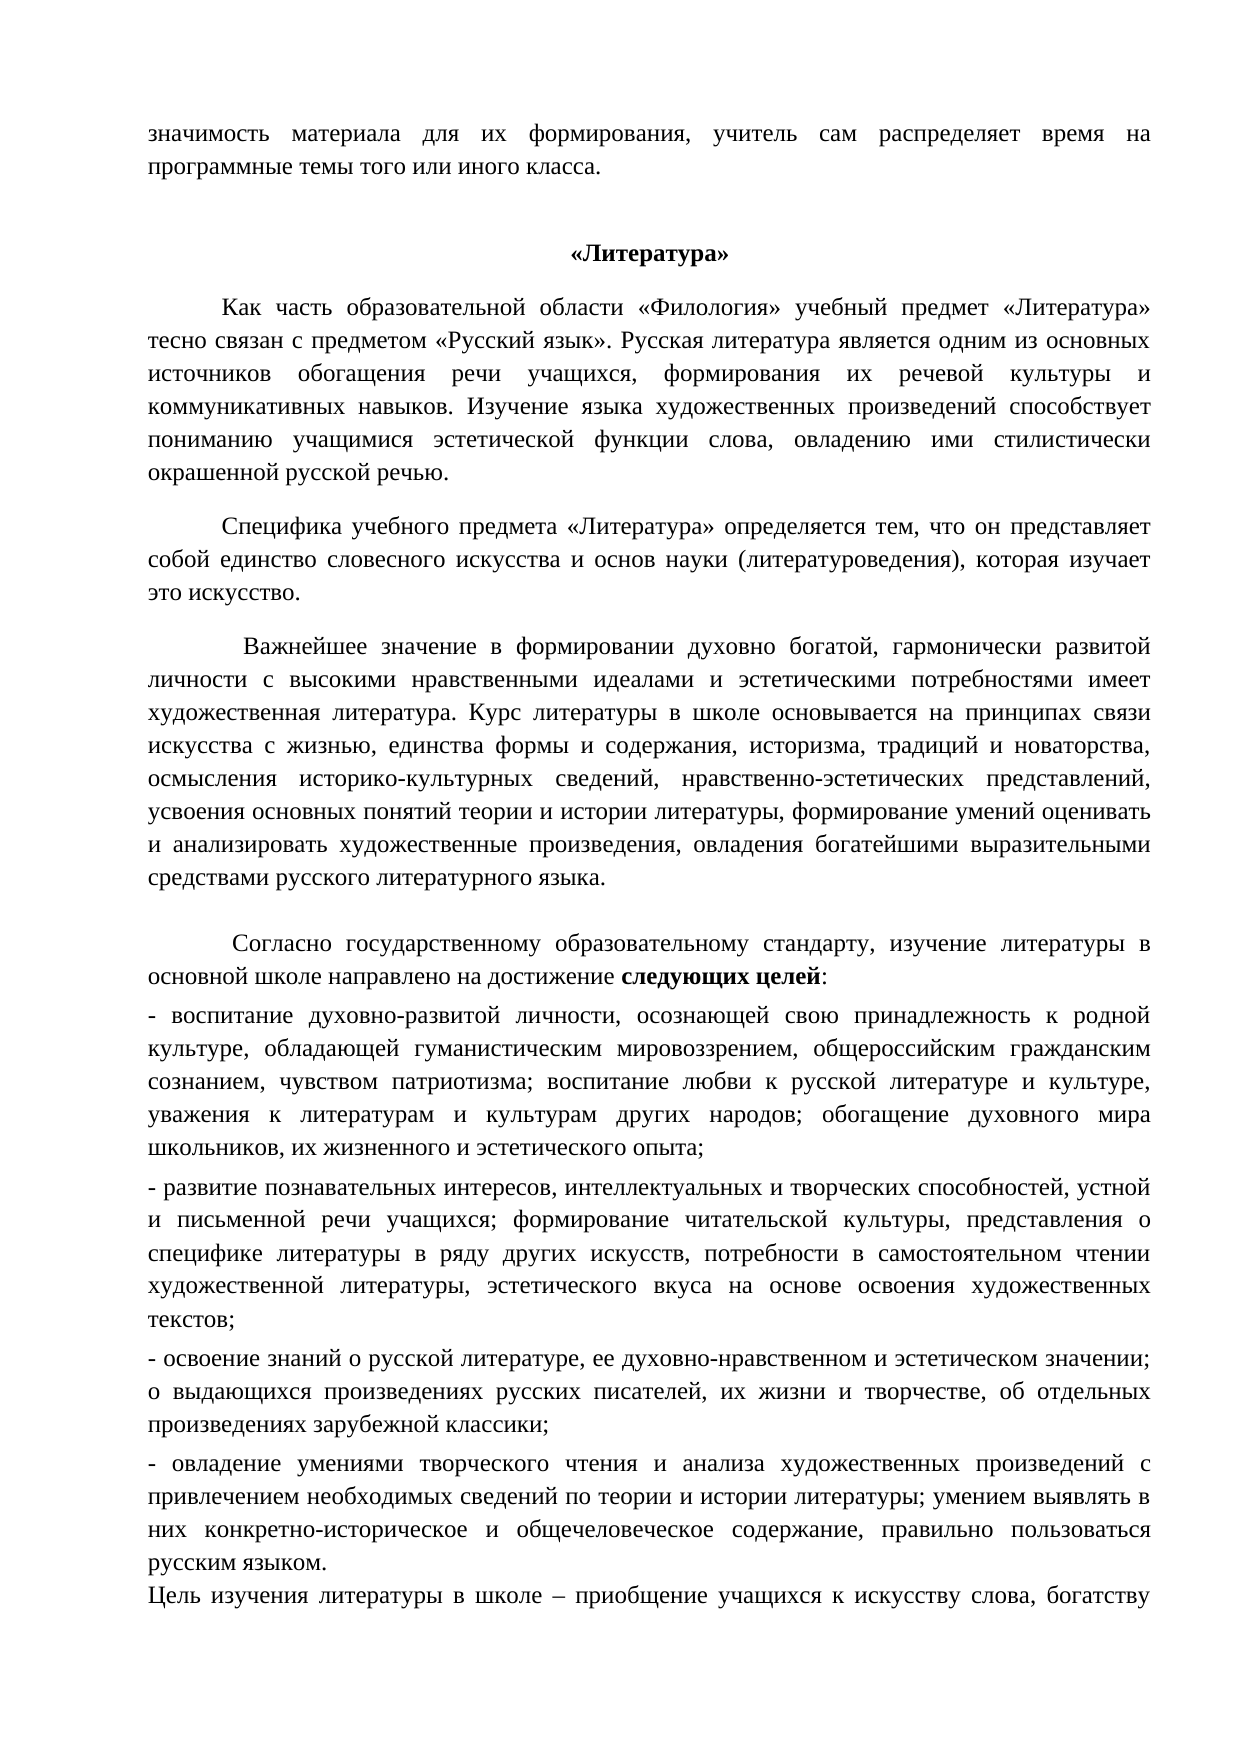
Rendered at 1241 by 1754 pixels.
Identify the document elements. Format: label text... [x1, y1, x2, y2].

text - овладение умениями творческого чтения и анализа художественных произведений с привлечением необходимых сведений по теории и истории литературы; умением выявлять в них конкретно-историческое и общечеловеческое содержание, правильно пользоваться русским языком. [148, 1448, 1152, 1576]
text - освоение знаний о русской литературе, ее духовно-нравственном и эстетическом значении; о выдающихся произведениях русских писателей, их жизни и творчестве, об отдельных произведениях зарубежной классики; [148, 1343, 1152, 1438]
text Как часть образовательной области «Филология» учебный предмет «Литература» тесно связан с предметом «Русский язык». Русская литература является одним из основных источников обогащения речи учащихся, формирования их речевой культуры и коммуникативных навыков. Изучение языка художественных произведений способствует пониманию учащимися эстетической функции слова, овладению ими стилистически окрашенной русской речью. [148, 292, 1152, 486]
text «Литература» [148, 238, 1152, 267]
text - развитие познавательных интересов, интеллектуальных и творческих способностей, устной и письменной речи учащихся; формирование читательской культуры, представления о специфике литературы в ряду других искусств, потребности в самостоятельном чтении художественной литературы, эстетического вкуса на основе освоения художественных текстов; [148, 1172, 1152, 1332]
text - воспитание духовно-развитой личности, осознающей свою принадлежность к родной культуре, обладающей гуманистическим мировоззрением, общероссийским гражданским сознанием, чувством патриотизма; воспитание любви к русской литературе и культуре, уважения к литературам и культурам других народов; обогащение духовного мира школьников, их жизненного и эстетического опыта; [148, 1000, 1152, 1161]
text Согласно государственному образовательному стандарту, изучение литературы в основной школе направлено на достижение следующих целей: [148, 928, 1152, 990]
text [148, 118, 1152, 180]
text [148, 1580, 1152, 1609]
text Специфика учебного предмета «Литература» определяется тем, что он представляет собой единство словесного искусства и основ науки (литературоведения), которая изучает это искусство. [148, 511, 1152, 606]
text Важнейшее значение в формировании духовно богатой, гармонически развитой личности с высокими нравственными идеалами и эстетическими потребностями имеет художественная литература. Курс литературы в школе основывается на принципах связи искусства с жизнью, единства формы и содержания, историзма, традиций и новаторства, осмысления историко-культурных сведений, нравственно-эстетических представлений, усвоения основных понятий теории и истории литературы, формирование умений оценивать и анализировать художественные произведения, овладения богатейшими выразительными средствами русского литературного языка. [148, 631, 1152, 891]
